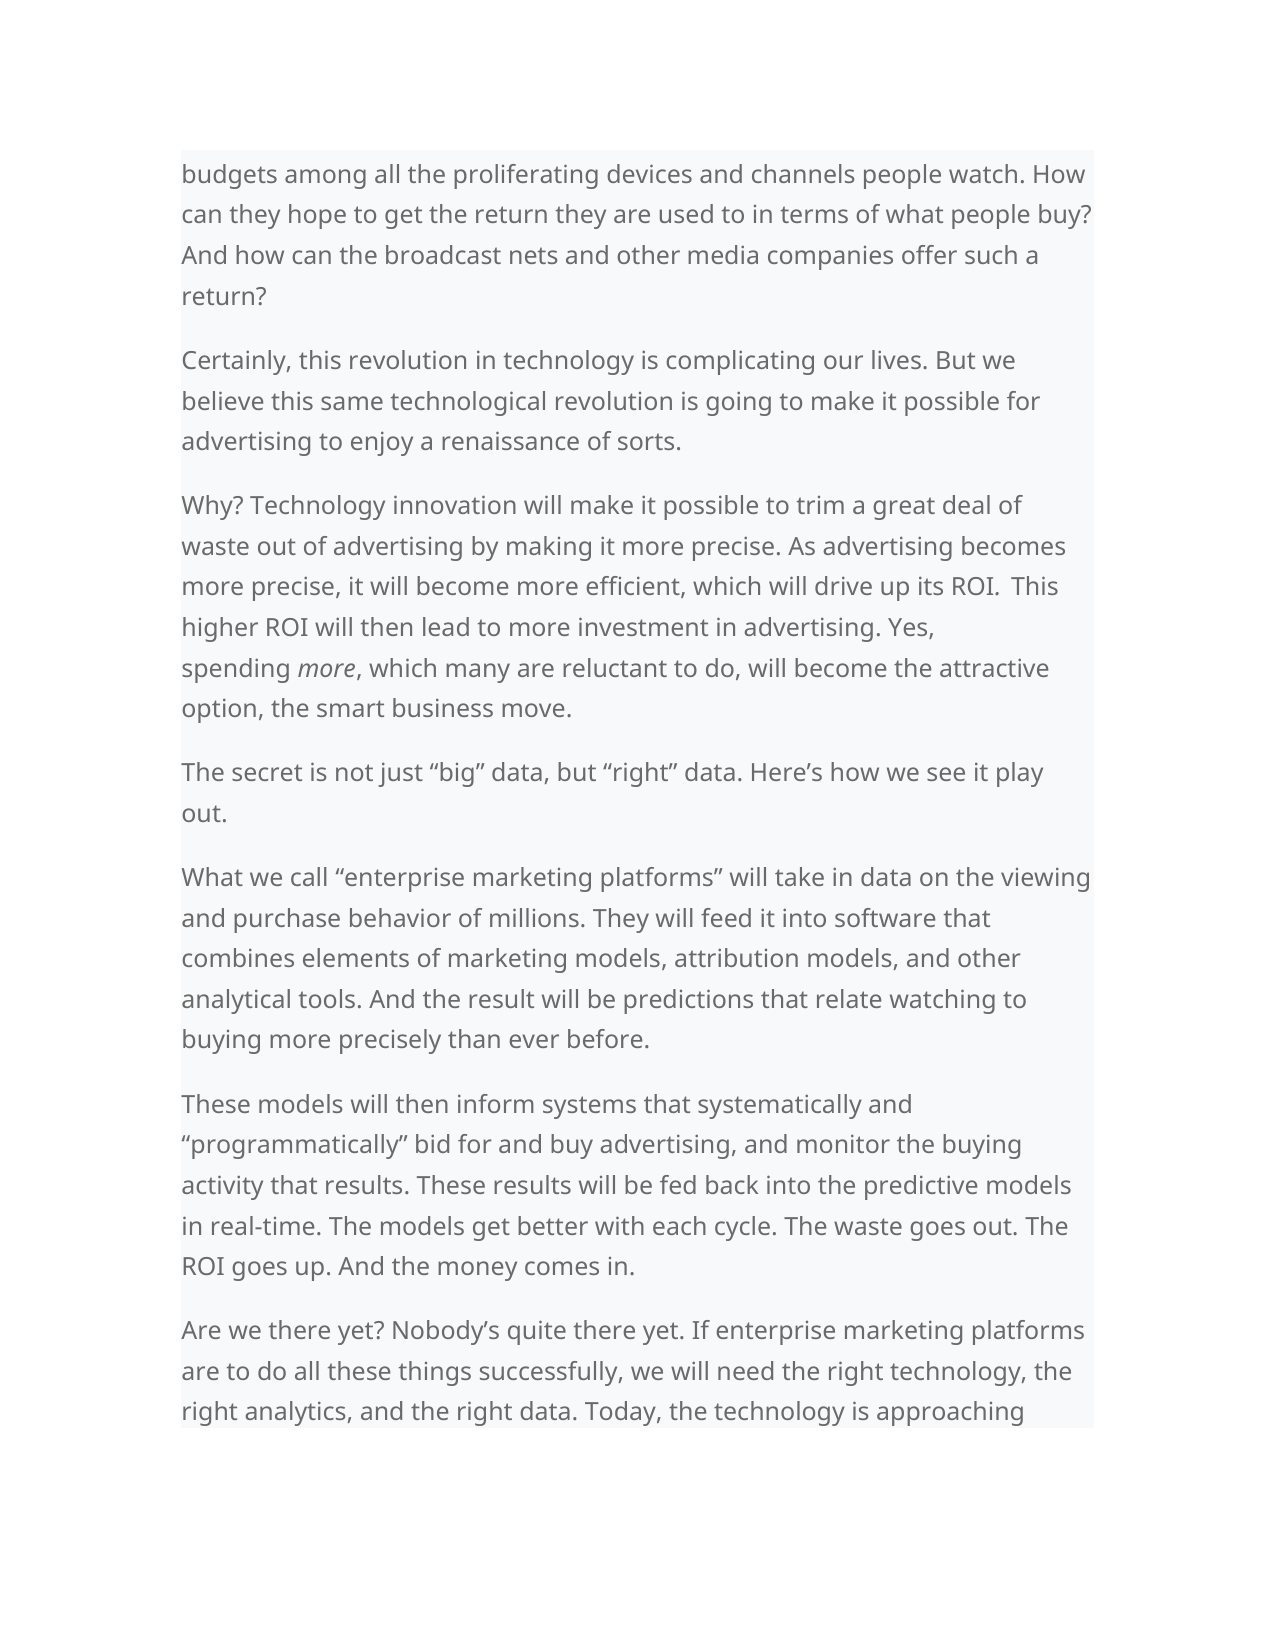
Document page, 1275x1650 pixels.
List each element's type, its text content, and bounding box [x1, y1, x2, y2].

text What we call “enterprise marketing platforms” will take in data on the viewing and purchase behavior of millions. They will feed it into software that combines elements of marketing models, attribution models, and other analytical tools. And the result will be predictions that relate watching to buying more precisely than ever before. [181, 853, 1094, 1056]
text Why? Technology innovation will make it possible to trim a great deal of waste out of advertising by making it more precise. As advertising becomes more precise, it will become more efficient, which will drive up its ROI. This higher ROI will then lead to more investment in advertising. Yes, spending more, which many are reluctant to do, will become the attractive option, the smart business move. [181, 481, 1094, 725]
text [181, 150, 1094, 312]
text The secret is not just “big” data, but “right” data. Here’s how we see it play out. [181, 748, 1094, 830]
text These models will then inform systems that systematically and “programmatically” bid for and buy advertising, and monitor the buying activity that results. These results will be fed back into the predictive models in real-time. The models get better with each cycle. The waste goes out. The ROI goes up. And the money comes in. [181, 1080, 1094, 1283]
text Certainly, this revolution in technology is complicating our lives. But we believe this same technological revolution is going to make it possible for advertising to enjoy a renaissance of sorts. [181, 336, 1094, 458]
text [181, 1306, 1094, 1428]
